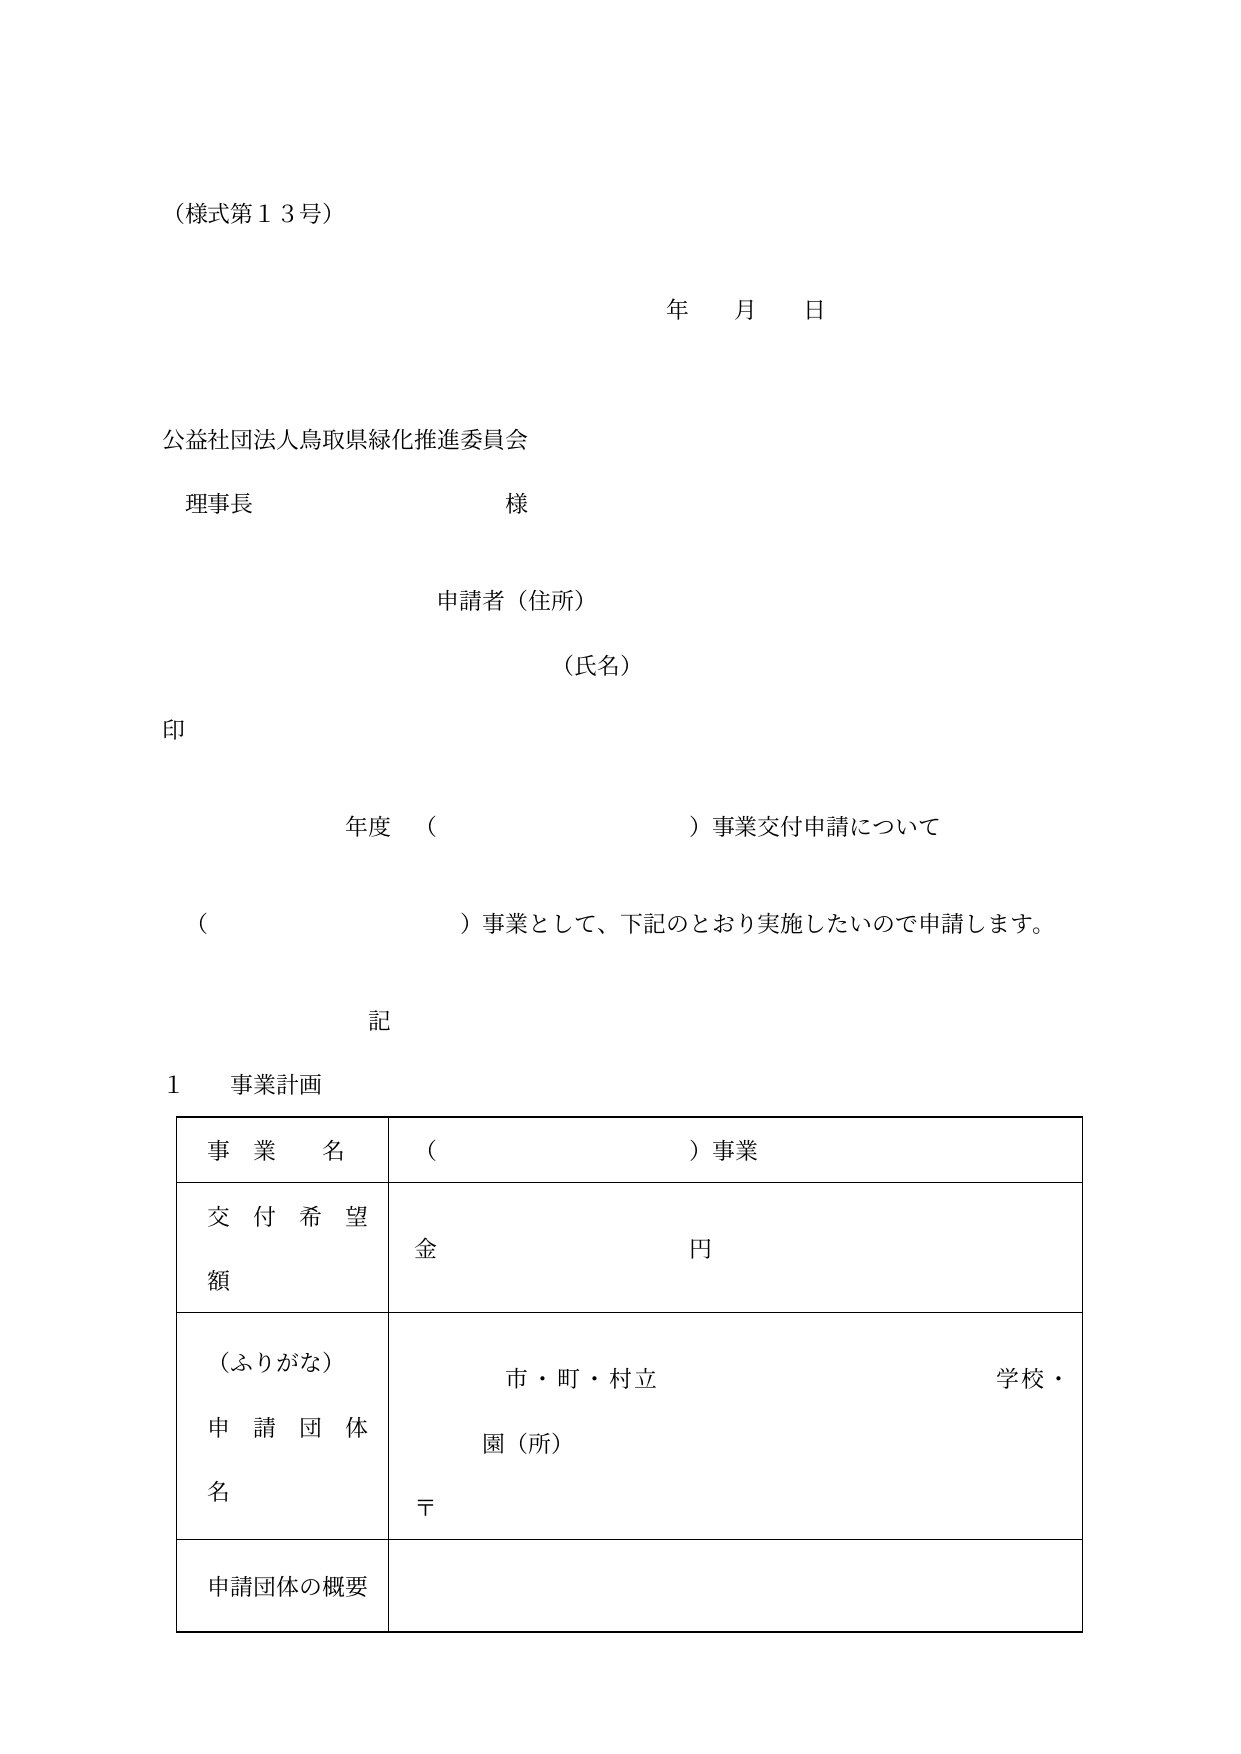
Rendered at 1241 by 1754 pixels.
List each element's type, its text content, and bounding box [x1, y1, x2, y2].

table_cell 申請団体の概要 生徒・児童・園児数 [177, 1540, 388, 1631]
table_cell 市・町・村立 学校・ 園（所） 〒 [389, 1313, 1082, 1539]
table_cell 金 円 [389, 1183, 1082, 1312]
text （氏名） 印 [162, 632, 1078, 761]
text 記 [162, 987, 1078, 1052]
table_header 事業名 [177, 1118, 388, 1182]
text 年 月 日 [162, 277, 1078, 341]
table_cell （ふりがな） 申請団体名 [177, 1313, 388, 1539]
table_header （ ）事業 [389, 1118, 1082, 1182]
text 年度 （ ）事業交付申請について [162, 793, 1078, 858]
table_cell 交付希望額 [177, 1183, 388, 1312]
text （ ）事業として、下記のとおり実施したいので申請します。 [162, 890, 1078, 955]
table_cell [389, 1540, 1082, 1631]
text 理事長 様 [162, 471, 1078, 535]
text １ 事業計画 [162, 1052, 1078, 1116]
text 申請者（住所） [162, 567, 1078, 632]
text 公益社団法人鳥取県緑化推進委員会 [162, 406, 1078, 471]
text （様式第１３号） [162, 180, 1078, 244]
